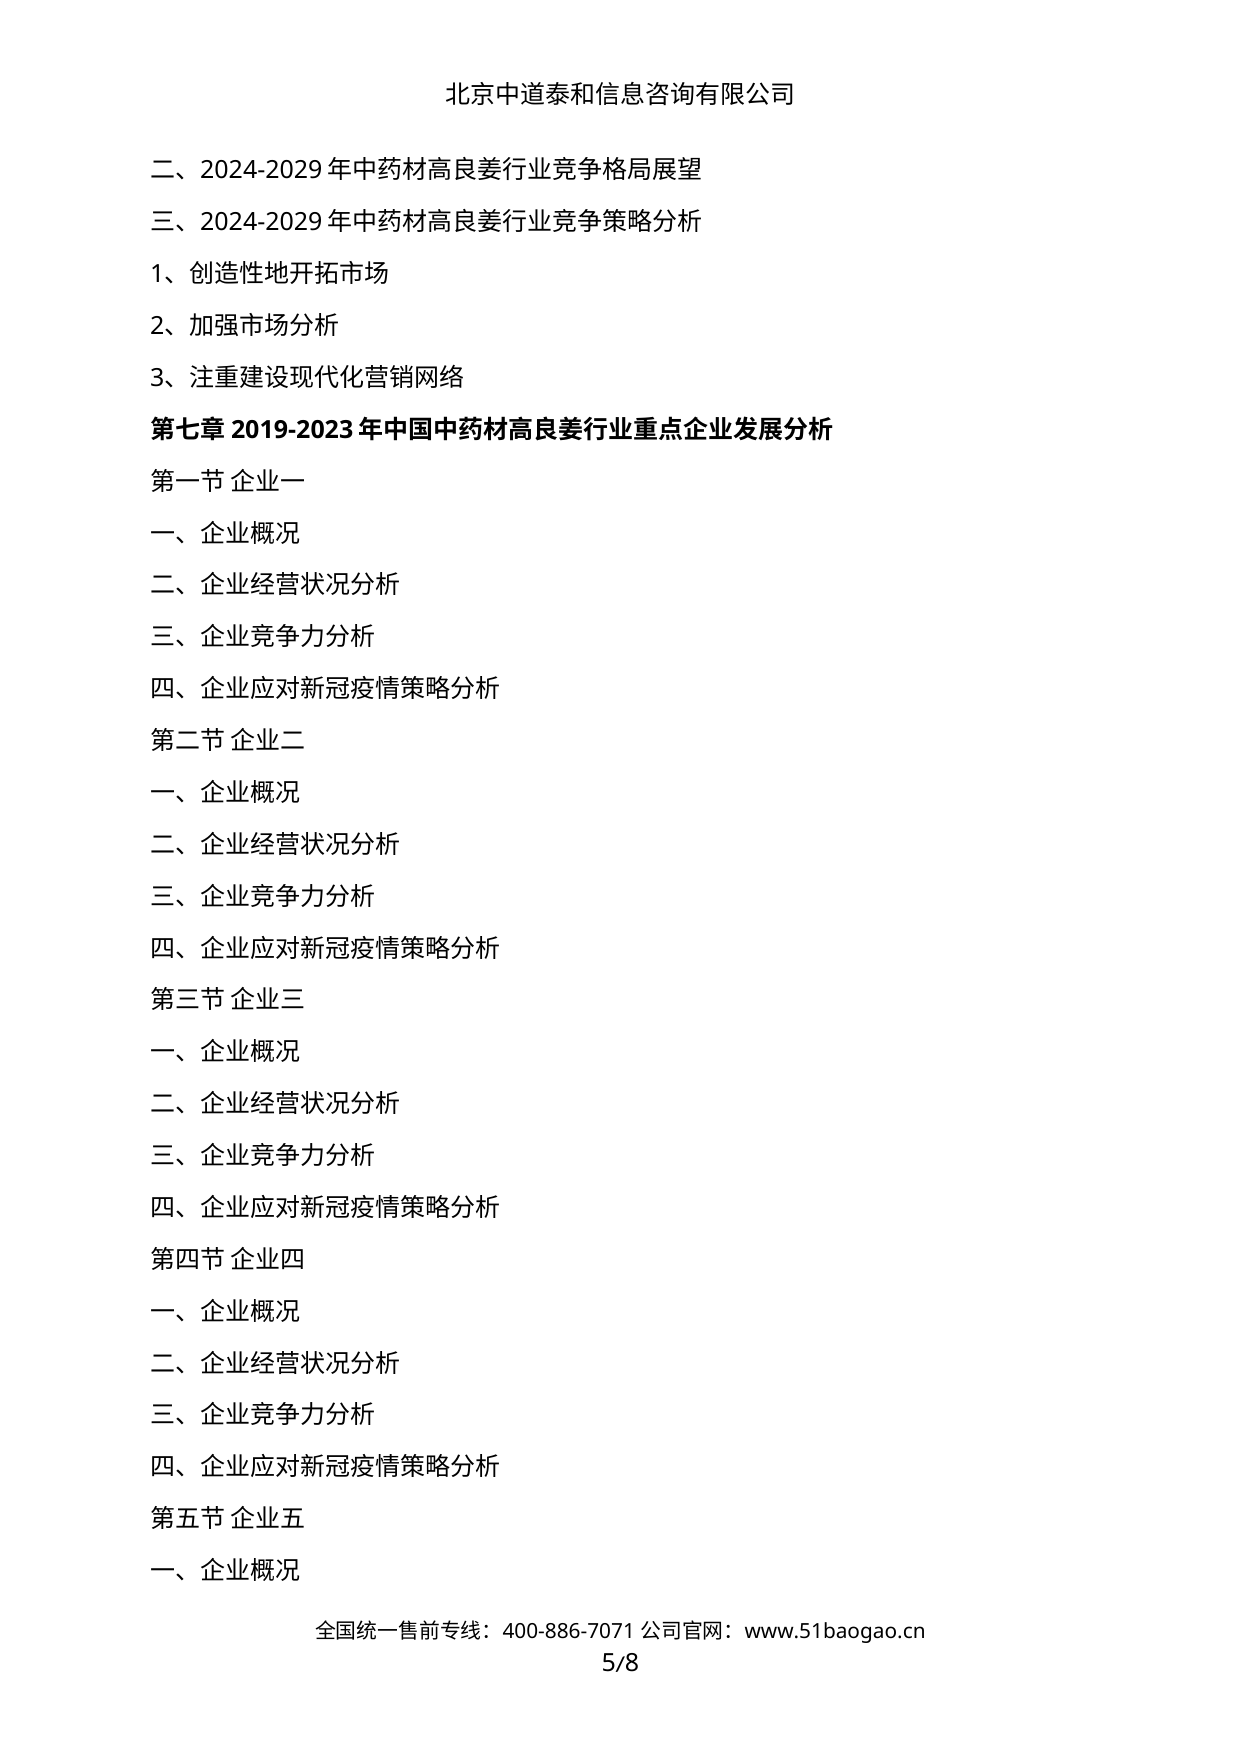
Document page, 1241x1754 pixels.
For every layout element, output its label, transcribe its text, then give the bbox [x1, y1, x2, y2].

text 三、企业竞争力分析 [150, 1395, 1090, 1431]
text 三、企业竞争力分析 [150, 1136, 1090, 1172]
text 1、创造性地开拓市场 [150, 254, 1090, 290]
text 二、企业经营状况分析 [150, 1343, 1090, 1379]
text 二、2024-2029年中药材高良姜行业竞争格局展望 [150, 150, 1090, 186]
text 第三节 企业三 [150, 980, 1090, 1016]
text 四、企业应对新冠疫情策略分析 [150, 928, 1090, 964]
text 二、企业经营状况分析 [150, 565, 1090, 601]
text 第五节 企业五 [150, 1499, 1090, 1535]
text 三、2024-2029年中药材高良姜行业竞争策略分析 [150, 202, 1090, 238]
text 四、企业应对新冠疫情策略分析 [150, 1187, 1090, 1224]
text 二、企业经营状况分析 [150, 824, 1090, 861]
text 三、企业竞争力分析 [150, 617, 1090, 653]
text 三、企业竞争力分析 [150, 876, 1090, 912]
text 一、企业概况 [150, 1291, 1090, 1327]
text 第四节 企业四 [150, 1239, 1090, 1276]
text 四、企业应对新冠疫情策略分析 [150, 1447, 1090, 1483]
text 四、企业应对新冠疫情策略分析 [150, 669, 1090, 705]
text 第一节 企业一 [150, 461, 1090, 497]
text 一、企业概况 [150, 772, 1090, 809]
text 3、注重建设现代化营销网络 [150, 357, 1090, 394]
text 一、企业概况 [150, 513, 1090, 549]
text 一、企业概况 [150, 1551, 1090, 1587]
text 第二节 企业二 [150, 721, 1090, 757]
text 第七章 2019-2023年中国中药材高良姜行业重点企业发展分析 [150, 409, 1090, 446]
text 一、企业概况 [150, 1032, 1090, 1068]
text 二、企业经营状况分析 [150, 1084, 1090, 1120]
text 2、加强市场分析 [150, 306, 1090, 342]
